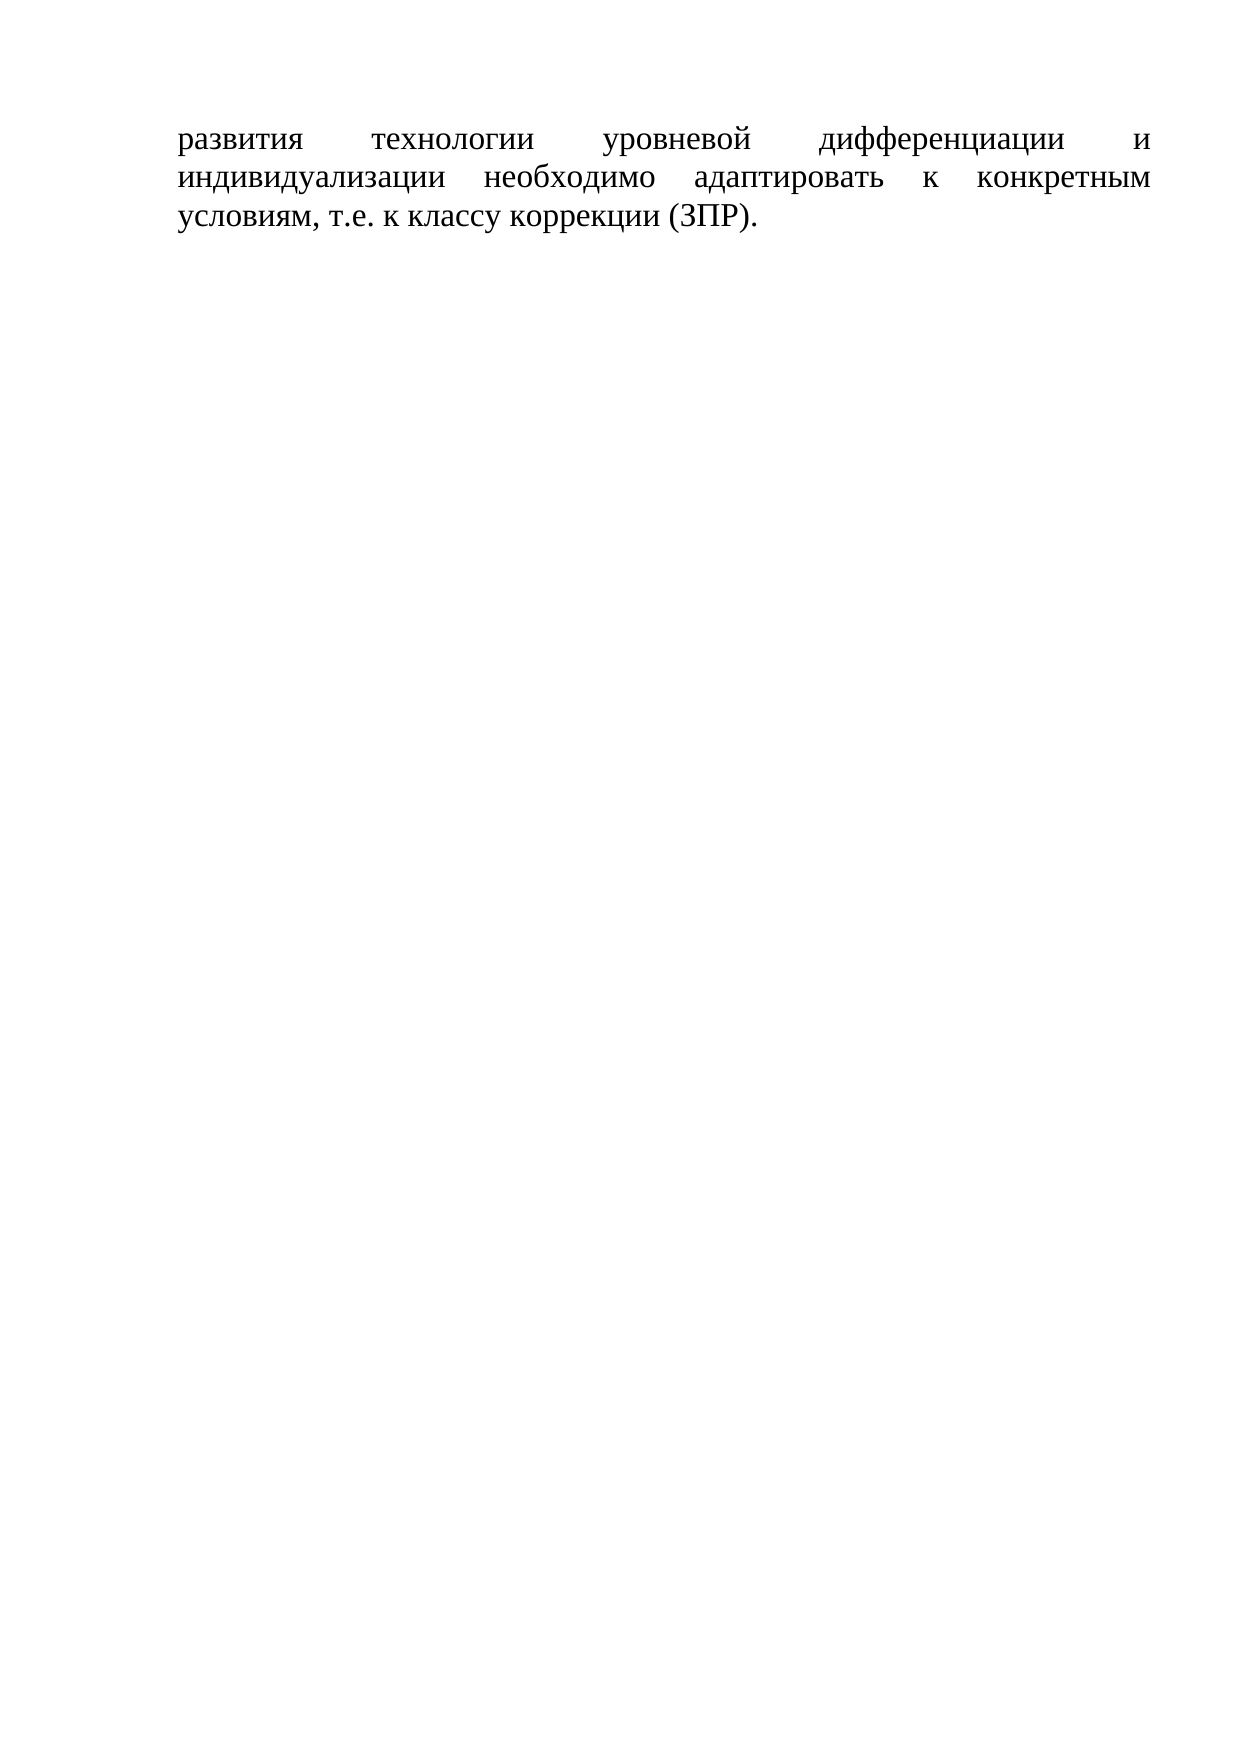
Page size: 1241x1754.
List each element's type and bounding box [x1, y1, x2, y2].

text [177, 118, 1152, 233]
